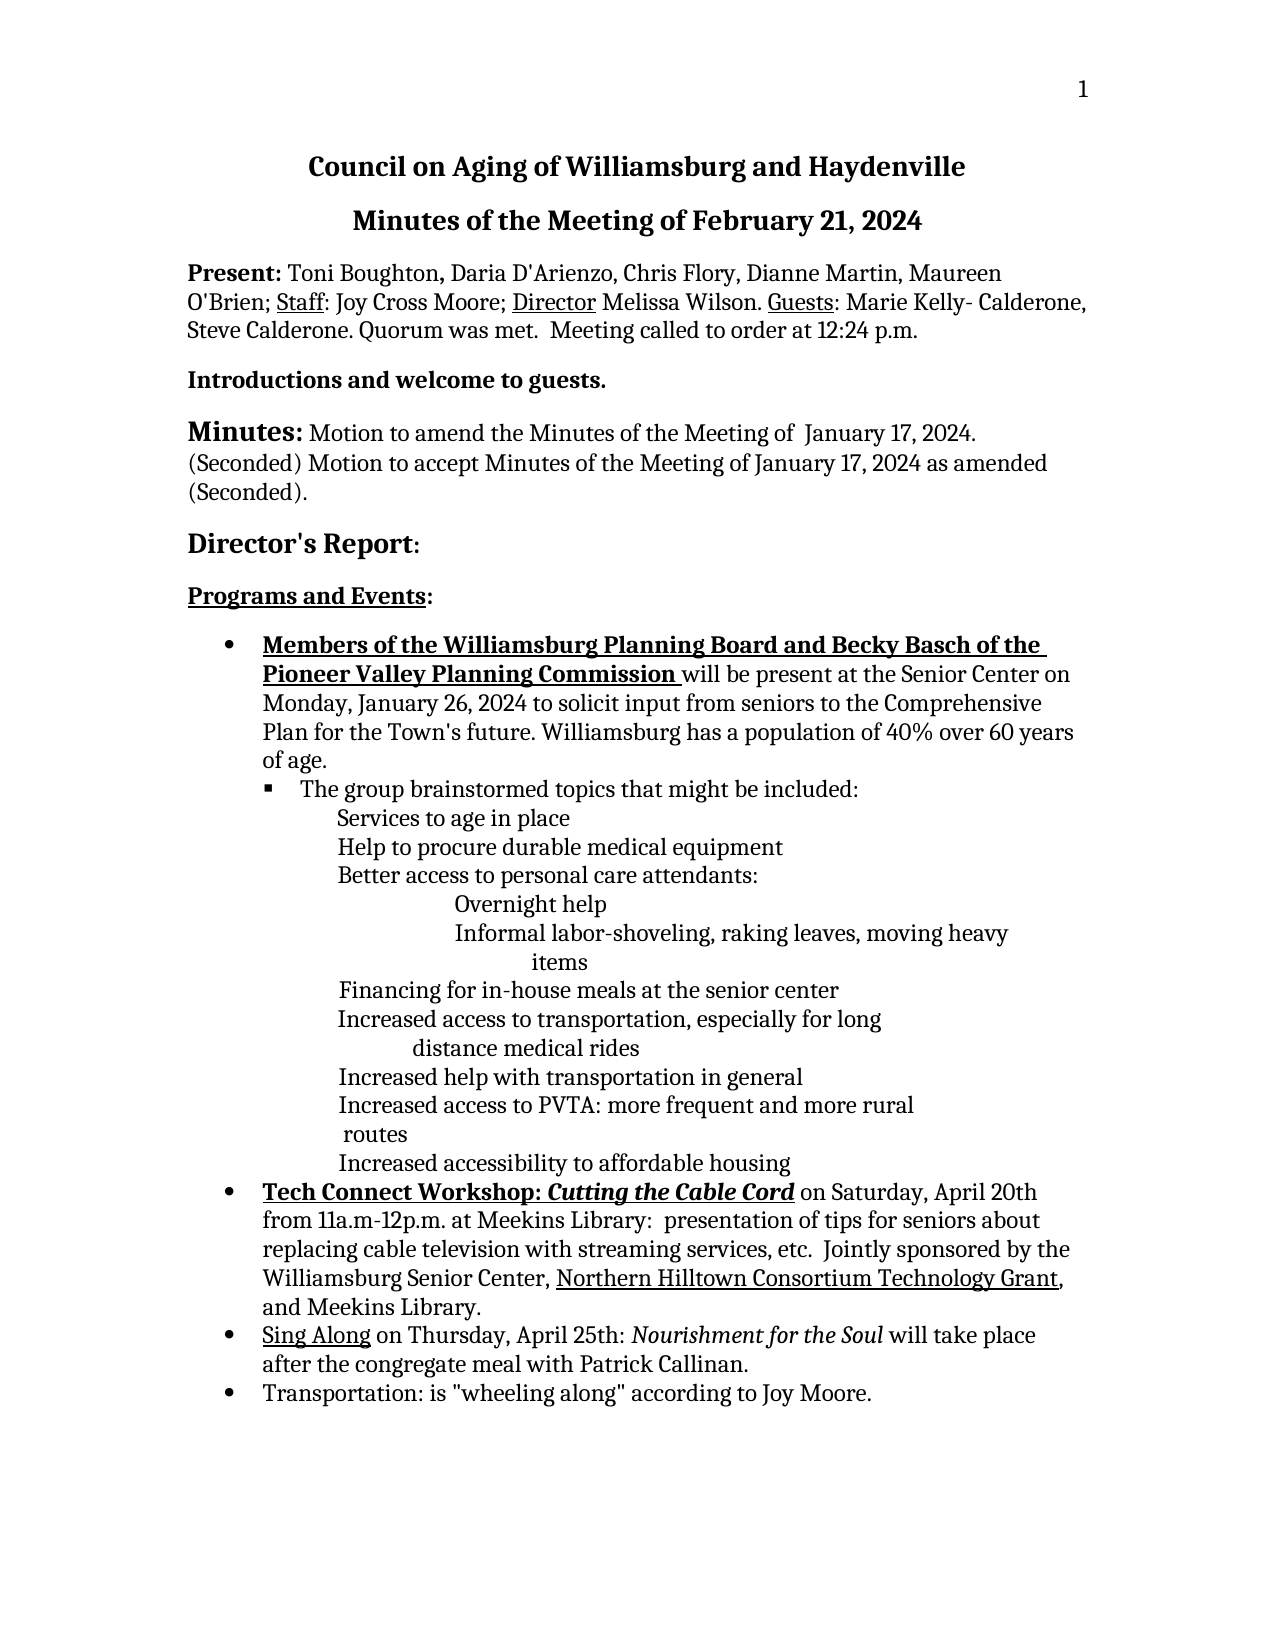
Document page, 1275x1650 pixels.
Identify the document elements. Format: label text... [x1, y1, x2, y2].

list Tech Connect Workshop: Cutting the Cable Cord on Saturday, April 20th from 11a.m-12p.m. at Meekins Library: presentation of tips for seniors about replacing cable television with streaming services, etc. Jointly sponsored by the Williamsburg Senior Center, Northern Hilltown Consortium Technology Grant, and Meekins Library. [225, 1177, 1087, 1321]
list Transportation: is "wheeling along" according to Joy Moore. [225, 1379, 1087, 1407]
list Members of the Williamsburg Planning Board and Becky Basch of the Pioneer Valley Planning Commission will be present at the Senior Center on Monday, January 26, 2024 to solicit input from seniors to the Comprehensive Plan for the Town's future. Williamsburg has a population of 40% over 60 years of age. [225, 631, 1087, 775]
text Council on Aging of Williamsburg and Haydenville [187, 150, 1087, 183]
list The group brainstormed topics that might be included: Services to age in place Help to procure durable medical equipment Better access to personal care attendants: Overnight help Informal labor-shoveling, raking leaves, moving heavy items Financing for in-house meals at the senior center Increased access to transportation, especially for long distance medical rides Increased help with transportation in general Increased access to PVTA: more frequent and more rural routes Increased accessibility to affordable housing [262, 775, 1087, 1177]
text Programs and Events: [187, 582, 1087, 610]
text Introductions and welcome to guests. [187, 366, 1087, 394]
text Director's Report: [187, 527, 1087, 561]
list Sing Along on Thursday, April 25th: Nourishment for the Soul will take place after the congregate meal with Patrick Callinan. [225, 1321, 1087, 1379]
text Present: Toni Boughton, Daria D'Arienzo, Chris Flory, Dianne Martin, Maureen O'Brien; Staff: Joy Cross Moore; Director Melissa Wilson. Guests: Marie Kelly- Calderone, Steve Calderone. Quorum was met. Meeting called to order at 12:24 p.m. [187, 259, 1087, 345]
text Minutes of the Meeting of February 21, 2024 [187, 204, 1087, 238]
text Minutes: Motion to amend the Minutes of the Meeting of January 17, 2024. (Seconded) Motion to accept Minutes of the Meeting of January 17, 2024 as amended (Seconded). [187, 415, 1087, 506]
